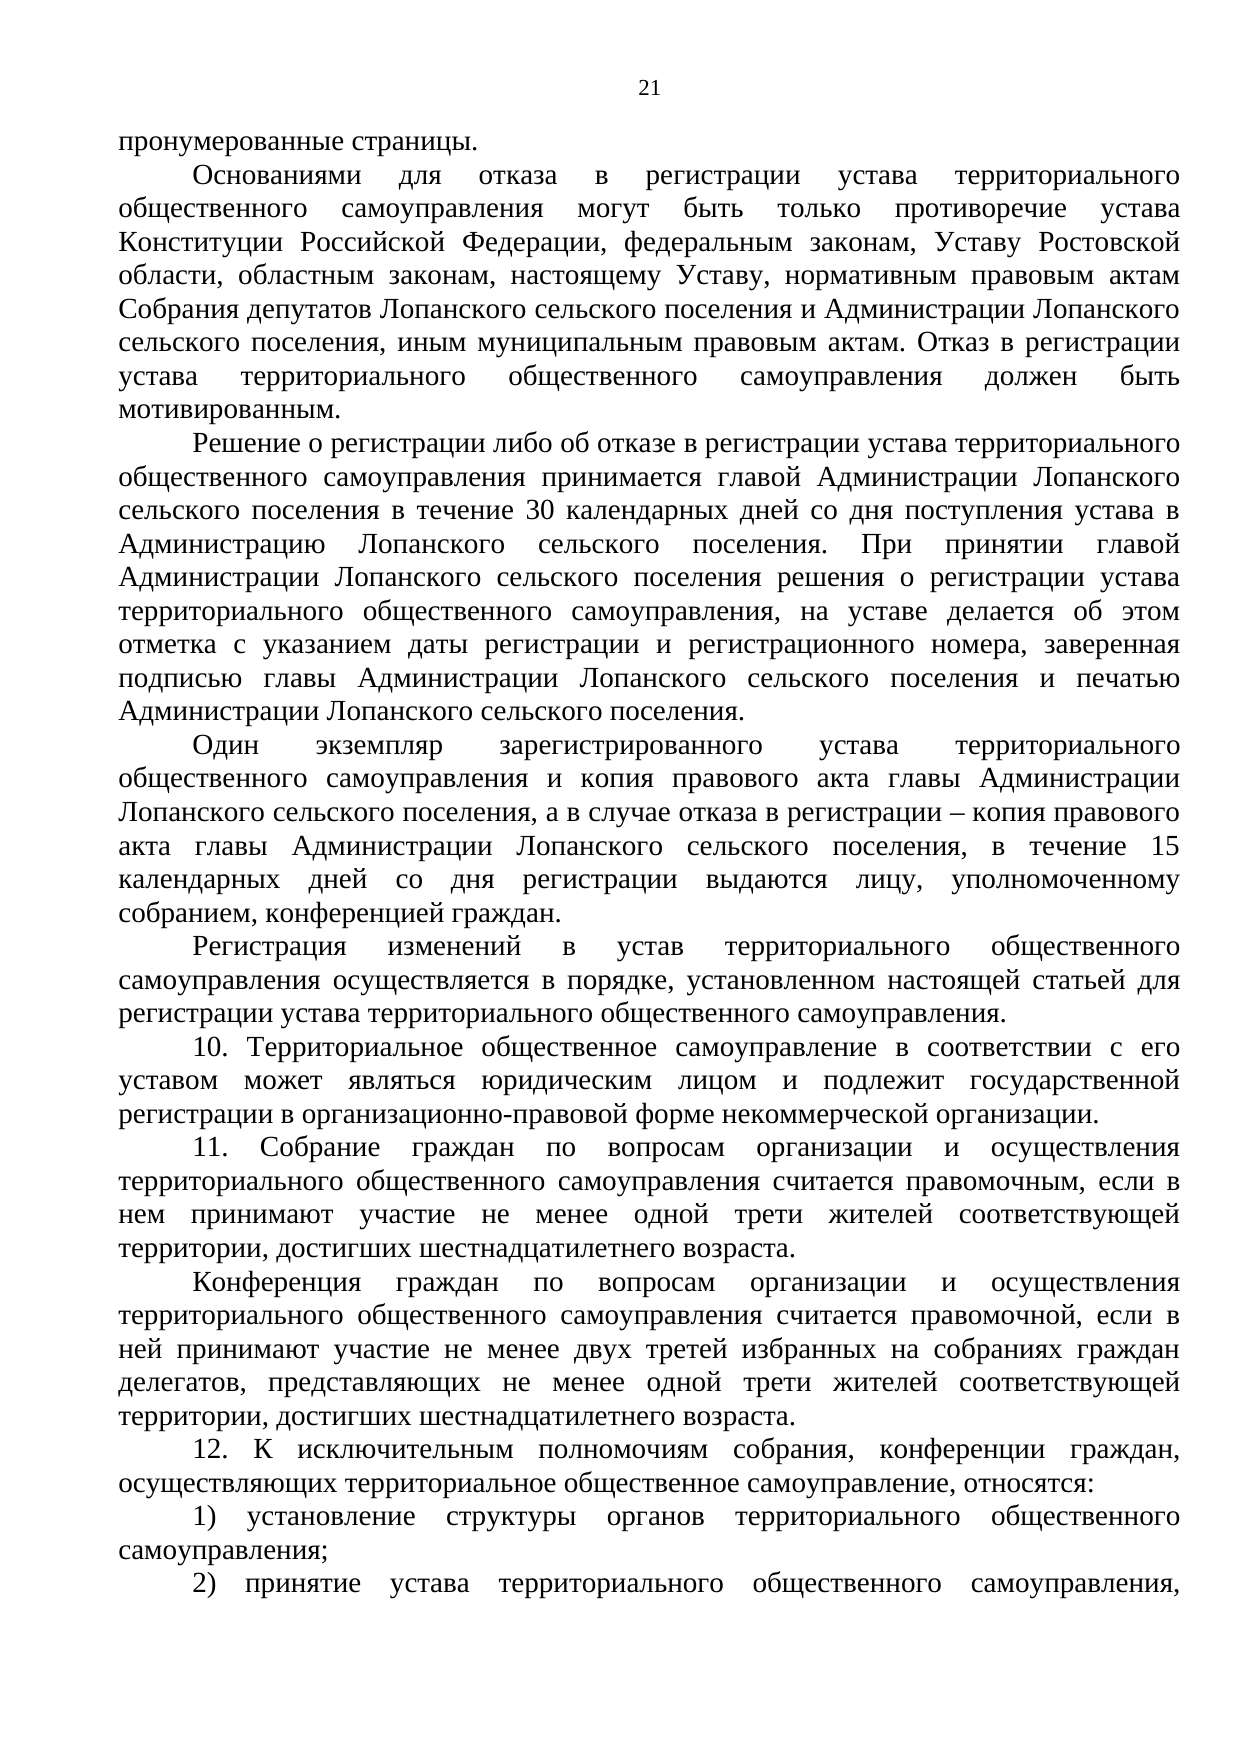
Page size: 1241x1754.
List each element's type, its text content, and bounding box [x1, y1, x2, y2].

text Конференция граждан по вопросам организации и осуществления территориального общественного самоуправления считается правомочной, если в ней принимают участие не менее двух третей избранных на собраниях граждан делегатов, представляющих не менее одной трети жителей соответствующей территории, достигших шестнадцатилетнего возраста. [118, 1264, 1181, 1431]
text 10. Территориальное общественное самоуправление в соответствии с его уставом может являться юридическим лицом и подлежит государственной регистрации в организационно-правовой форме некоммерческой организации. [118, 1029, 1181, 1129]
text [118, 1566, 1181, 1599]
text 12. К исключительным полномочиям собрания, конференции граждан, осуществляющих территориальное общественное самоуправление, относятся: [118, 1431, 1181, 1498]
text Основаниями для отказа в регистрации устава территориального общественного самоуправления могут быть только противоречие устава Конституции Российской Федерации, федеральным законам, Уставу Ростовской области, областным законам, настоящему Уставу, нормативным правовым актам Собрания депутатов Лопанского сельского поселения и Администрации Лопанского сельского поселения, иным муниципальным правовым актам. Отказ в регистрации устава территориального общественного самоуправления должен быть мотивированным. [118, 157, 1181, 425]
text Регистрация изменений в устав территориального общественного самоуправления осуществляется в порядке, установленном настоящей статьей для регистрации устава территориального общественного самоуправления. [118, 928, 1181, 1029]
text 1) установление структуры органов территориального общественного самоуправления; [118, 1498, 1181, 1566]
text Один экземпляр зарегистрированного устава территориального общественного самоуправления и копия правового акта главы Администрации Лопанского сельского поселения, а в случае отказа в регистрации – копия правового акта главы Администрации Лопанского сельского поселения, в течение 15 календарных дней со дня регистрации выдаются лицу, уполномоченному собранием, конференцией граждан. [118, 727, 1181, 928]
text 11. Собрание граждан по вопросам организации и осуществления территориального общественного самоуправления считается правомочным, если в нем принимают участие не менее одной трети жителей соответствующей территории, достигших шестнадцатилетнего возраста. [118, 1129, 1181, 1264]
text Решение о регистрации либо об отказе в регистрации устава территориального общественного самоуправления принимается главой Администрации Лопанского сельского поселения в течение 30 календарных дней со дня поступления устава в Администрацию Лопанского сельского поселения. При принятии главой Администрации Лопанского сельского поселения решения о регистрации устава территориального общественного самоуправления, на уставе делается об этом отметка с указанием даты регистрации и регистрационного номера, заверенная подписью главы Администрации Лопанского сельского поселения и печатью Администрации Лопанского сельского поселения. [118, 425, 1181, 727]
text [118, 123, 1181, 157]
